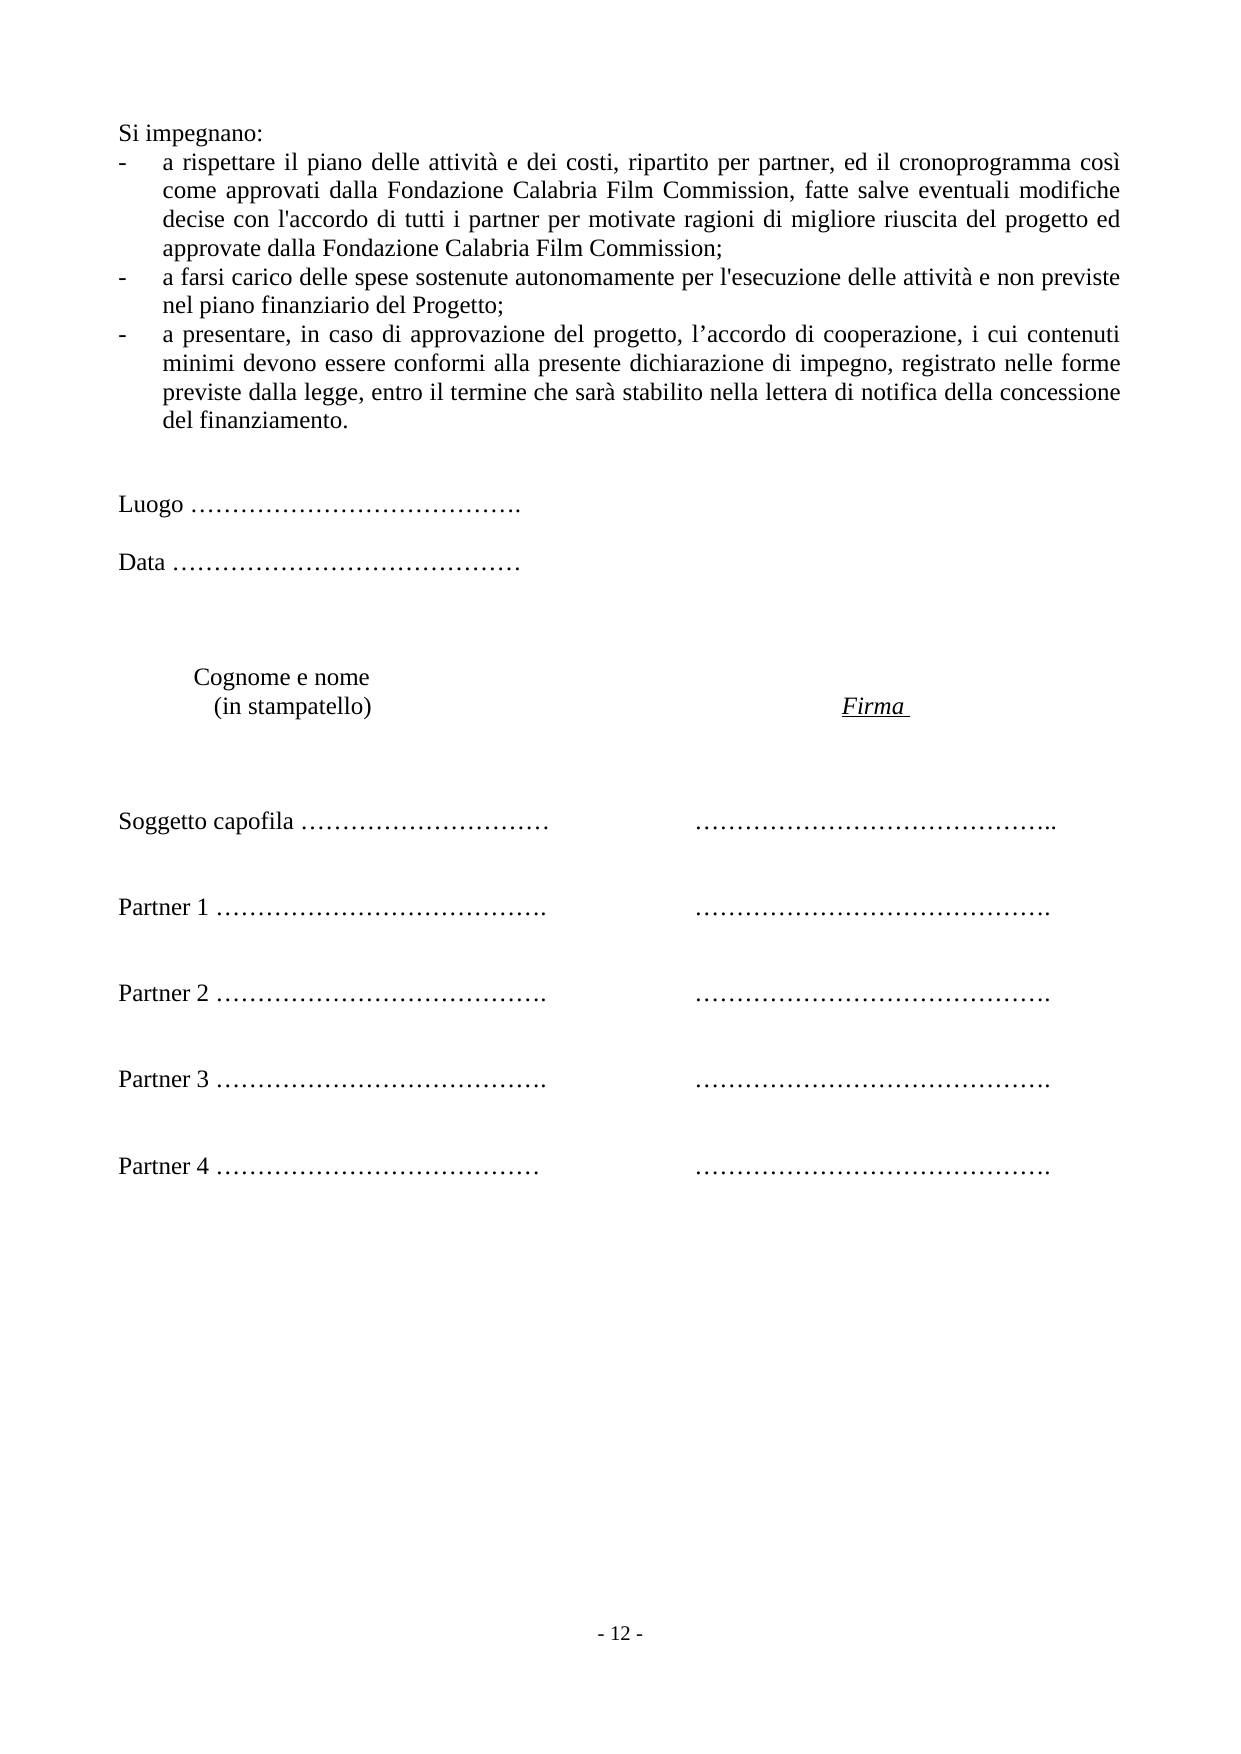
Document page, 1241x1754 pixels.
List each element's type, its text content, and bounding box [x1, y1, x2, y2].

text Cognome e nome [193, 662, 1122, 691]
text Partner 1 …………………………………. ……………………………………. [118, 892, 1122, 921]
list a farsi carico delle spese sostenute autonomamente per l'esecuzione delle attività e non previste nel piano finanziario del Progetto; [118, 262, 1122, 319]
text Partner 4 ………………………………… ……………………………………. [118, 1151, 1122, 1179]
text Si impegnano: [118, 118, 1122, 147]
text Soggetto capofila ………………………… …………………………………….. [118, 806, 1122, 834]
list a rispettare il piano delle attività e dei costi, ripartito per partner, ed il cronoprogramma così come approvati dalla Fondazione Calabria Film Commission, fatte salve eventuali modifiche decise con l'accordo di tutti i partner per motivate ragioni di migliore riuscita del progetto ed approvate dalla Fondazione Calabria Film Commission; [118, 147, 1122, 262]
text (in stampatello) Firma [214, 691, 1122, 719]
text Partner 3 …………………………………. ……………………………………. [118, 1064, 1122, 1093]
text Partner 2 …………………………………. ……………………………………. [118, 978, 1122, 1007]
text Luogo …………………………………. [118, 489, 1122, 518]
text Data …………………………………… [118, 547, 1122, 576]
list a presentare, in caso di approvazione del progetto, l’accordo di cooperazione, i cui contenuti minimi devono essere conformi alla presente dichiarazione di impegno, registrato nelle forme previste dalla legge, entro il termine che sarà stabilito nella lettera di notifica della concessione del finanziamento. [118, 319, 1122, 434]
